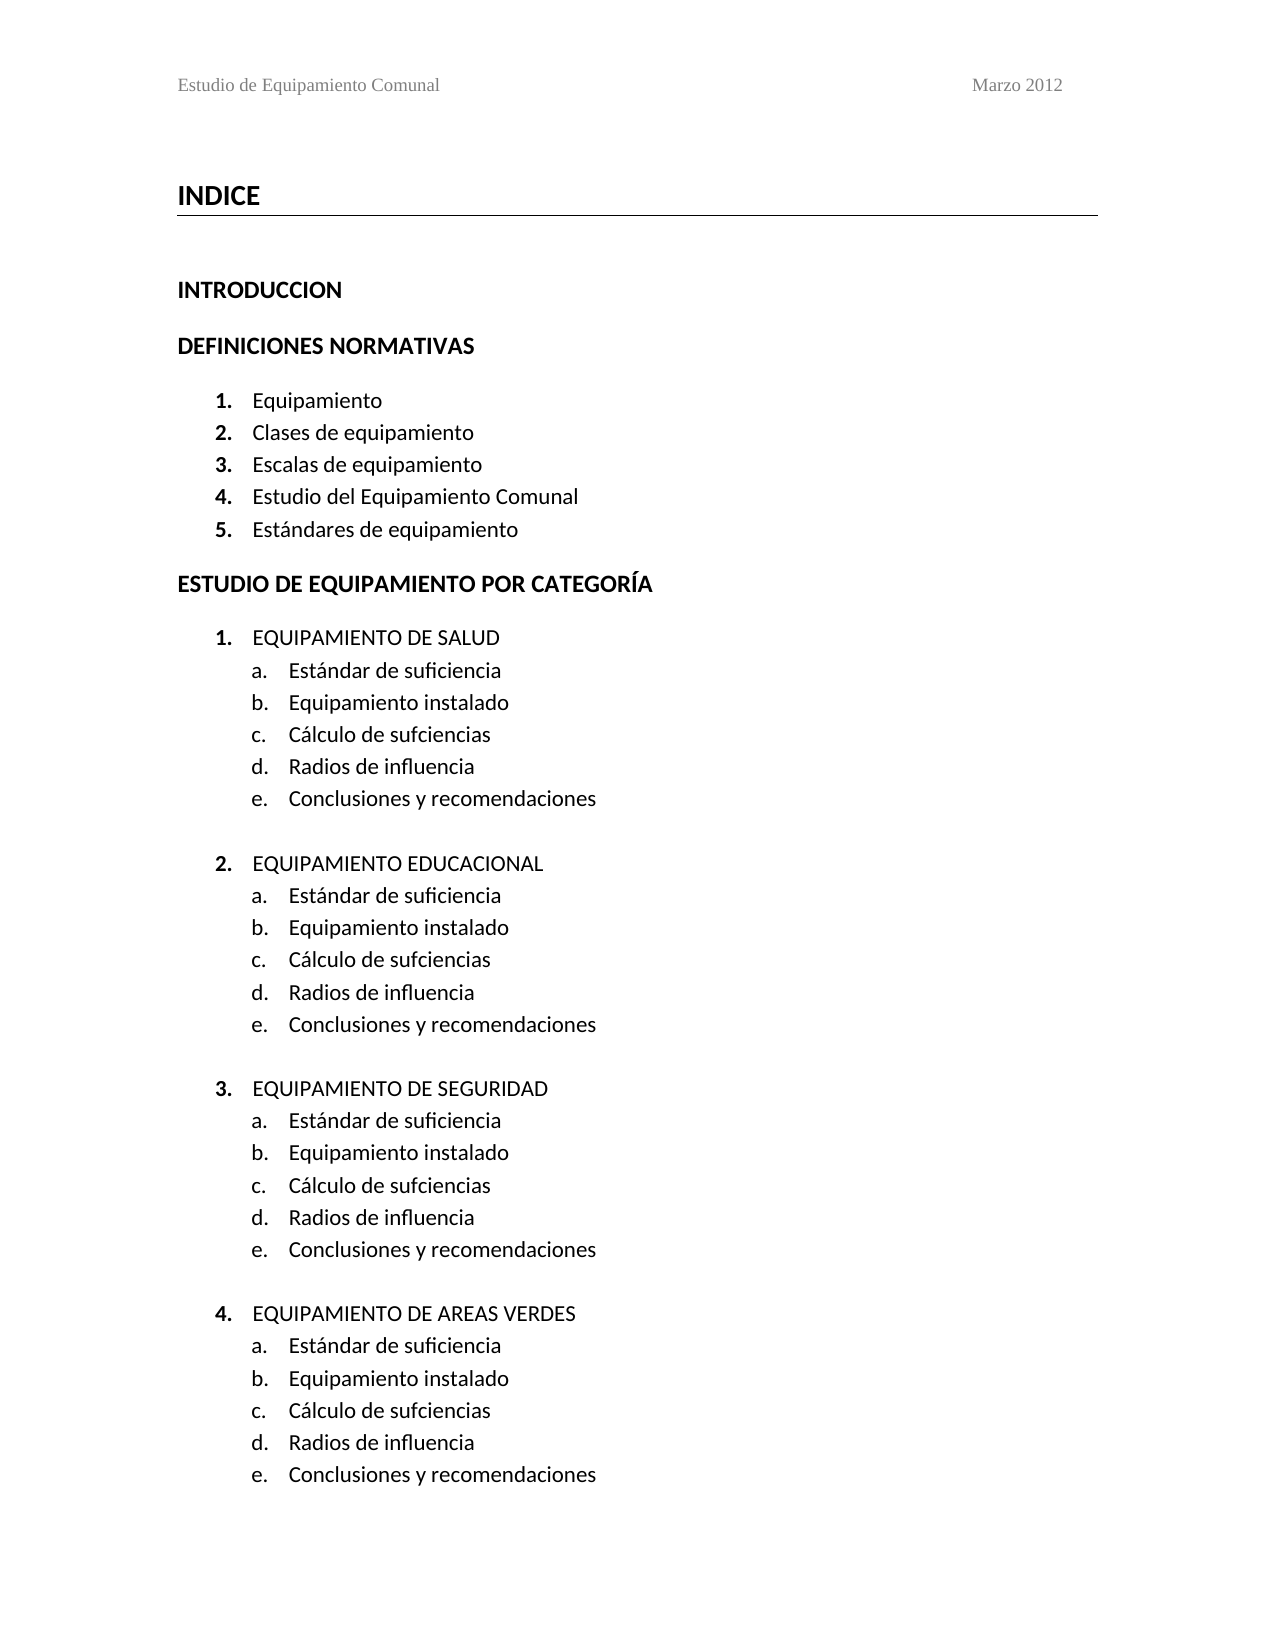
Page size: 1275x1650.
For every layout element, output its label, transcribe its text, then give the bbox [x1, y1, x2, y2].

list EQUIPAMIENTO DE SEGURIDAD [215, 1074, 1098, 1102]
text DEFINICIONES NORMATIVAS [177, 330, 1098, 361]
list Escalas de equipamiento [215, 450, 1098, 478]
list Conclusiones y recomendaciones [251, 1235, 1098, 1263]
list Radios de influencia [251, 978, 1098, 1006]
list Estudio del Equipamiento Comunal [215, 482, 1098, 511]
list Radios de influencia [251, 752, 1098, 780]
list Clases de equipamiento [215, 418, 1098, 446]
list Conclusiones y recomendaciones [251, 1460, 1098, 1488]
list Cálculo de sufciencias [251, 945, 1098, 973]
list Cálculo de sufciencias [251, 720, 1098, 748]
list Estándar de suficiencia [251, 881, 1098, 909]
list Estándar de suficiencia [251, 1332, 1098, 1360]
list Equipamiento instalado [251, 1364, 1098, 1392]
list Equipamiento [215, 386, 1098, 414]
list Radios de influencia [251, 1203, 1098, 1231]
list Estándar de suficiencia [251, 656, 1098, 684]
list Estándares de equipamiento [215, 515, 1098, 543]
list EQUIPAMIENTO EDUCACIONAL [215, 849, 1098, 877]
list Equipamiento instalado [251, 1138, 1098, 1167]
list Conclusiones y recomendaciones [251, 784, 1098, 812]
list EQUIPAMIENTO DE SALUD [215, 623, 1098, 652]
list EQUIPAMIENTO DE AREAS VERDES [215, 1299, 1098, 1327]
list Radios de influencia [251, 1428, 1098, 1456]
text INTRODUCCION [177, 274, 1098, 305]
text INDICE [177, 177, 1098, 215]
list Estándar de suficiencia [251, 1106, 1098, 1134]
text ESTUDIO DE EQUIPAMIENTO POR CATEGORÍA [177, 568, 1098, 598]
list Equipamiento instalado [251, 688, 1098, 716]
list Conclusiones y recomendaciones [251, 1010, 1098, 1038]
list Cálculo de sufciencias [251, 1396, 1098, 1424]
list Cálculo de sufciencias [251, 1171, 1098, 1199]
list Equipamiento instalado [251, 913, 1098, 941]
